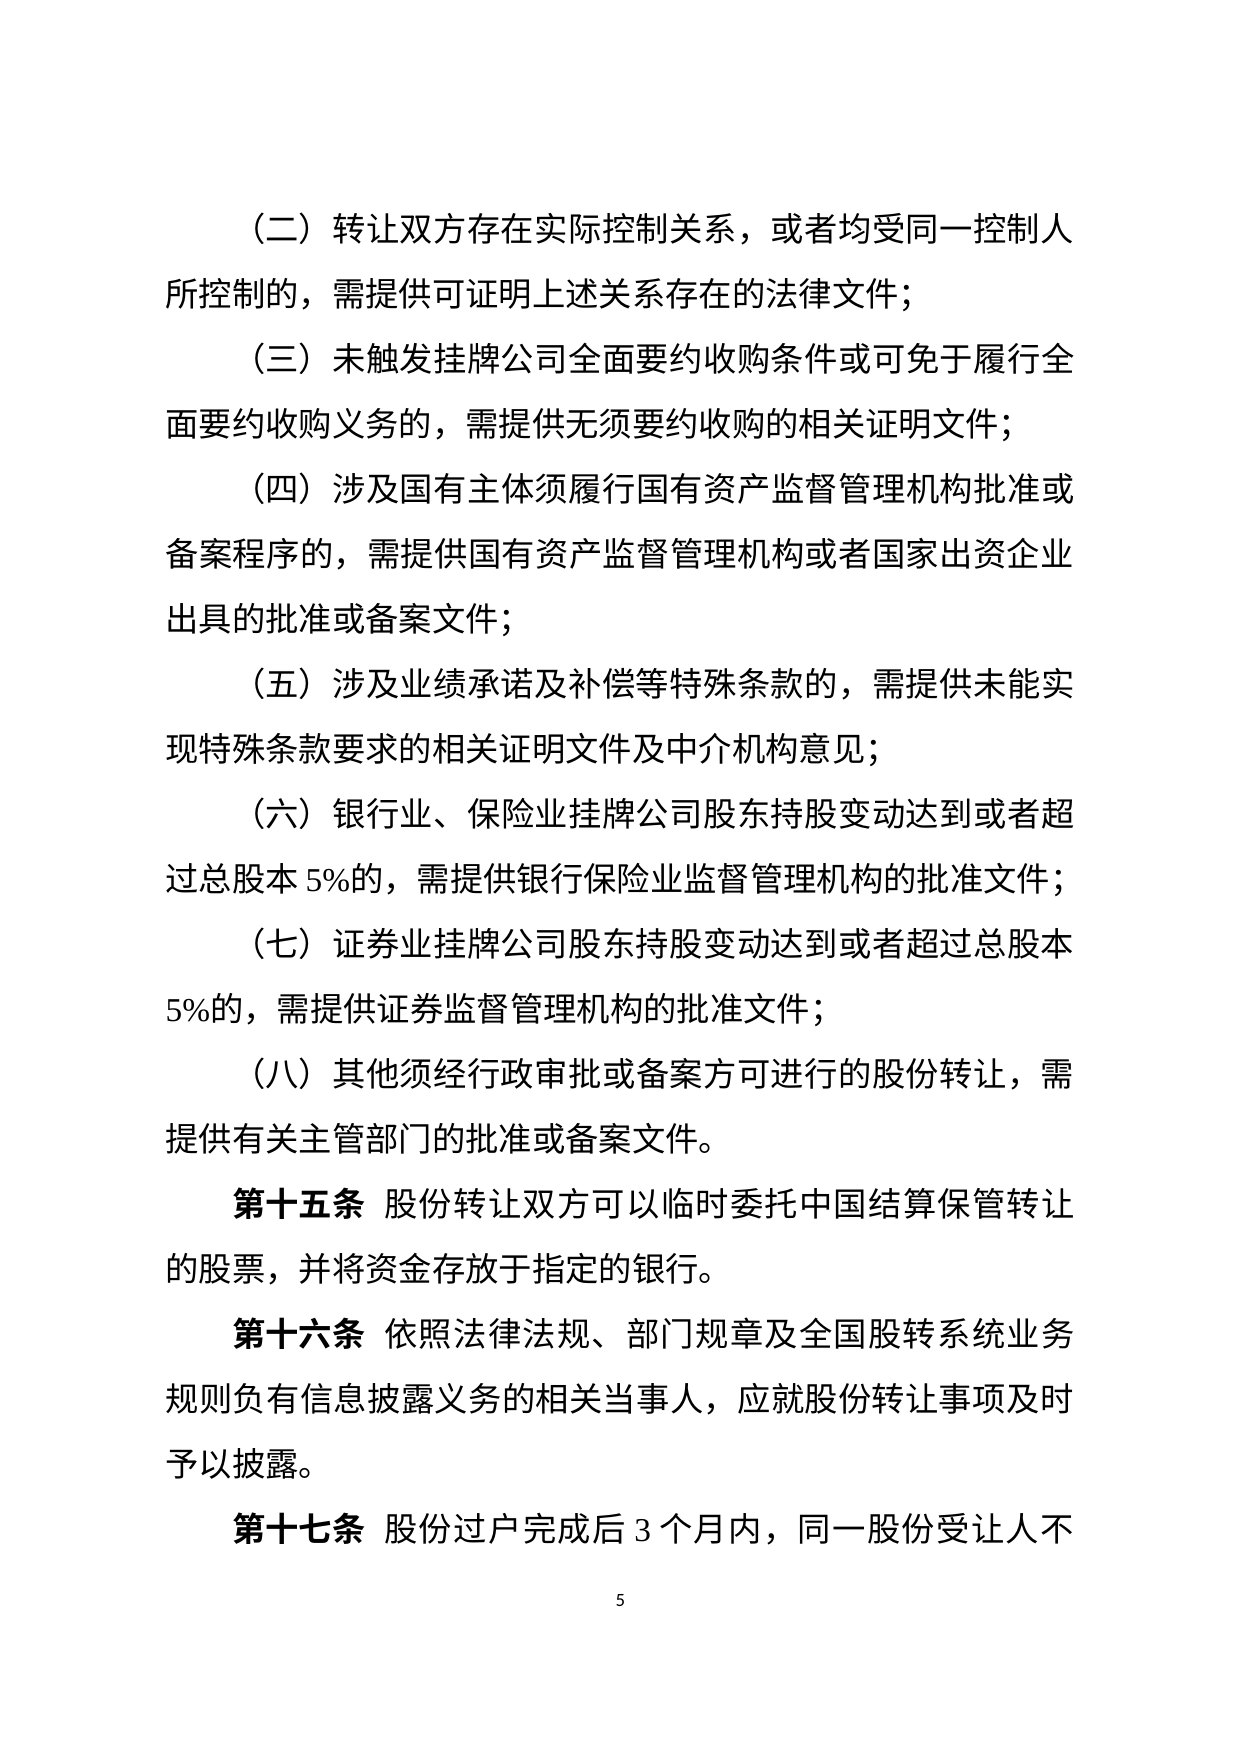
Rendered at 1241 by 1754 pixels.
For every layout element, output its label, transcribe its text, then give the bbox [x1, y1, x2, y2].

list 涉及国有主体须履行国有资产监督管理机构批准或备案程序的，需提供国有资产监督管理机构或者国家出资企业出具的批准或备案文件； [165, 454, 1075, 649]
list 未触发挂牌公司全面要约收购条件或可免于履行全面要约收购义务的，需提供无须要约收购的相关证明文件； [165, 324, 1075, 454]
list 股份转让双方可以临时委托中国结算保管转让的股票，并将资金存放于指定的银行。 [165, 1169, 1075, 1299]
list 涉及业绩承诺及补偿等特殊条款的，需提供未能实现特殊条款要求的相关证明文件及中介机构意见； [165, 649, 1075, 779]
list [165, 1494, 1075, 1559]
list 转让双方存在实际控制关系，或者均受同一控制人所控制的，需提供可证明上述关系存在的法律文件； [165, 194, 1075, 324]
list 其他须经行政审批或备案方可进行的股份转让，需提供有关主管部门的批准或备案文件。 [165, 1039, 1075, 1169]
list 银行业、保险业挂牌公司股东持股变动达到或者超过总股本5%的，需提供银行保险业监督管理机构的批准文件； [165, 779, 1075, 909]
list 依照法律法规、部门规章及全国股转系统业务规则负有信息披露义务的相关当事人，应就股份转让事项及时予以披露。 [165, 1299, 1075, 1494]
list 证券业挂牌公司股东持股变动达到或者超过总股本5%的，需提供证券监督管理机构的批准文件； [165, 909, 1075, 1039]
